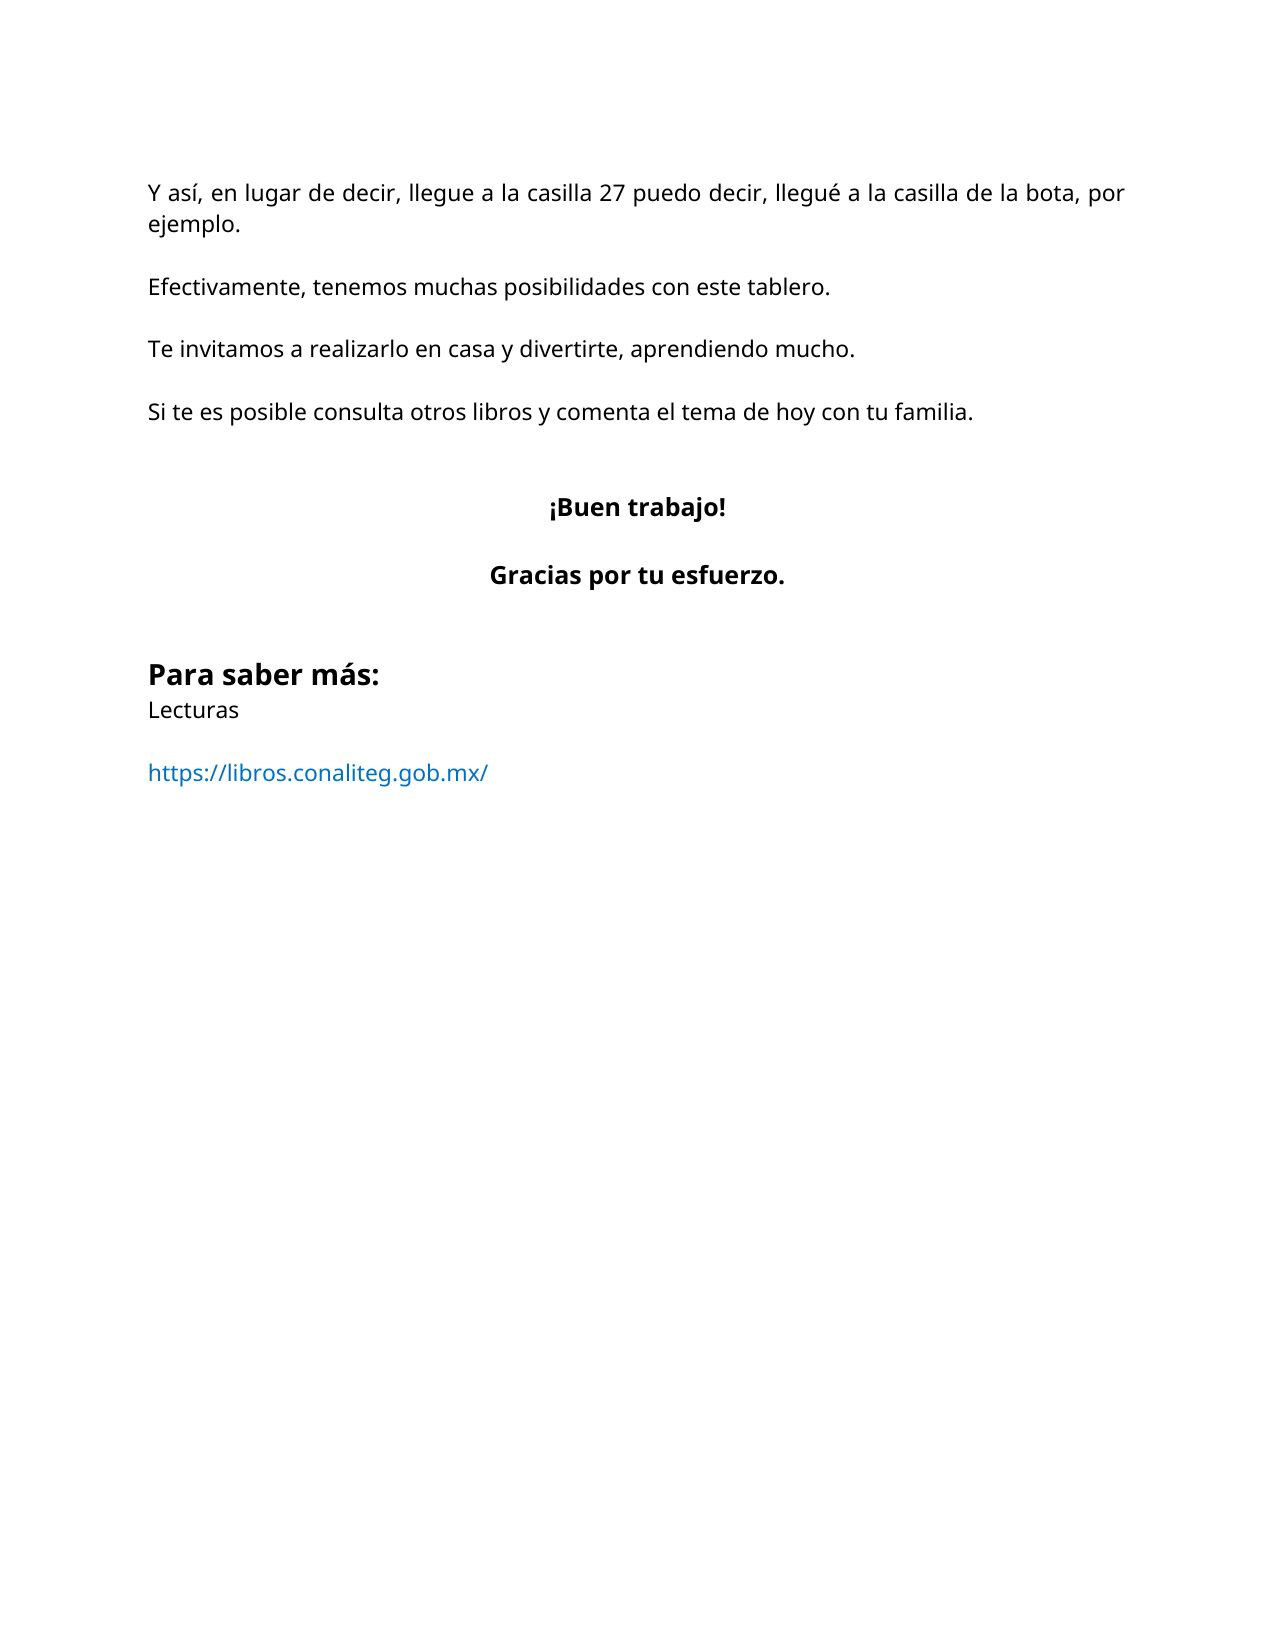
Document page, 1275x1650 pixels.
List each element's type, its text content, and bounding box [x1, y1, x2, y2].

text https://libros.conaliteg.gob.mx/ [148, 757, 1127, 788]
text Te invitamos a realizarlo en casa y divertirte, aprendiendo mucho. [148, 333, 1127, 365]
text Si te es posible consulta otros libros y comenta el tema de hoy con tu familia. [148, 396, 1127, 427]
text Lecturas [148, 694, 1127, 725]
text ¡Buen trabajo! [148, 490, 1127, 524]
text Y así, en lugar de decir, llegue a la casilla 27 puedo decir, llegué a la casilla de la bota, por ejemplo. [148, 177, 1127, 240]
text Para saber más: [148, 654, 1127, 694]
text Gracias por tu esfuerzo. [148, 558, 1127, 592]
text Efectivamente, tenemos muchas posibilidades con este tablero. [148, 271, 1127, 302]
